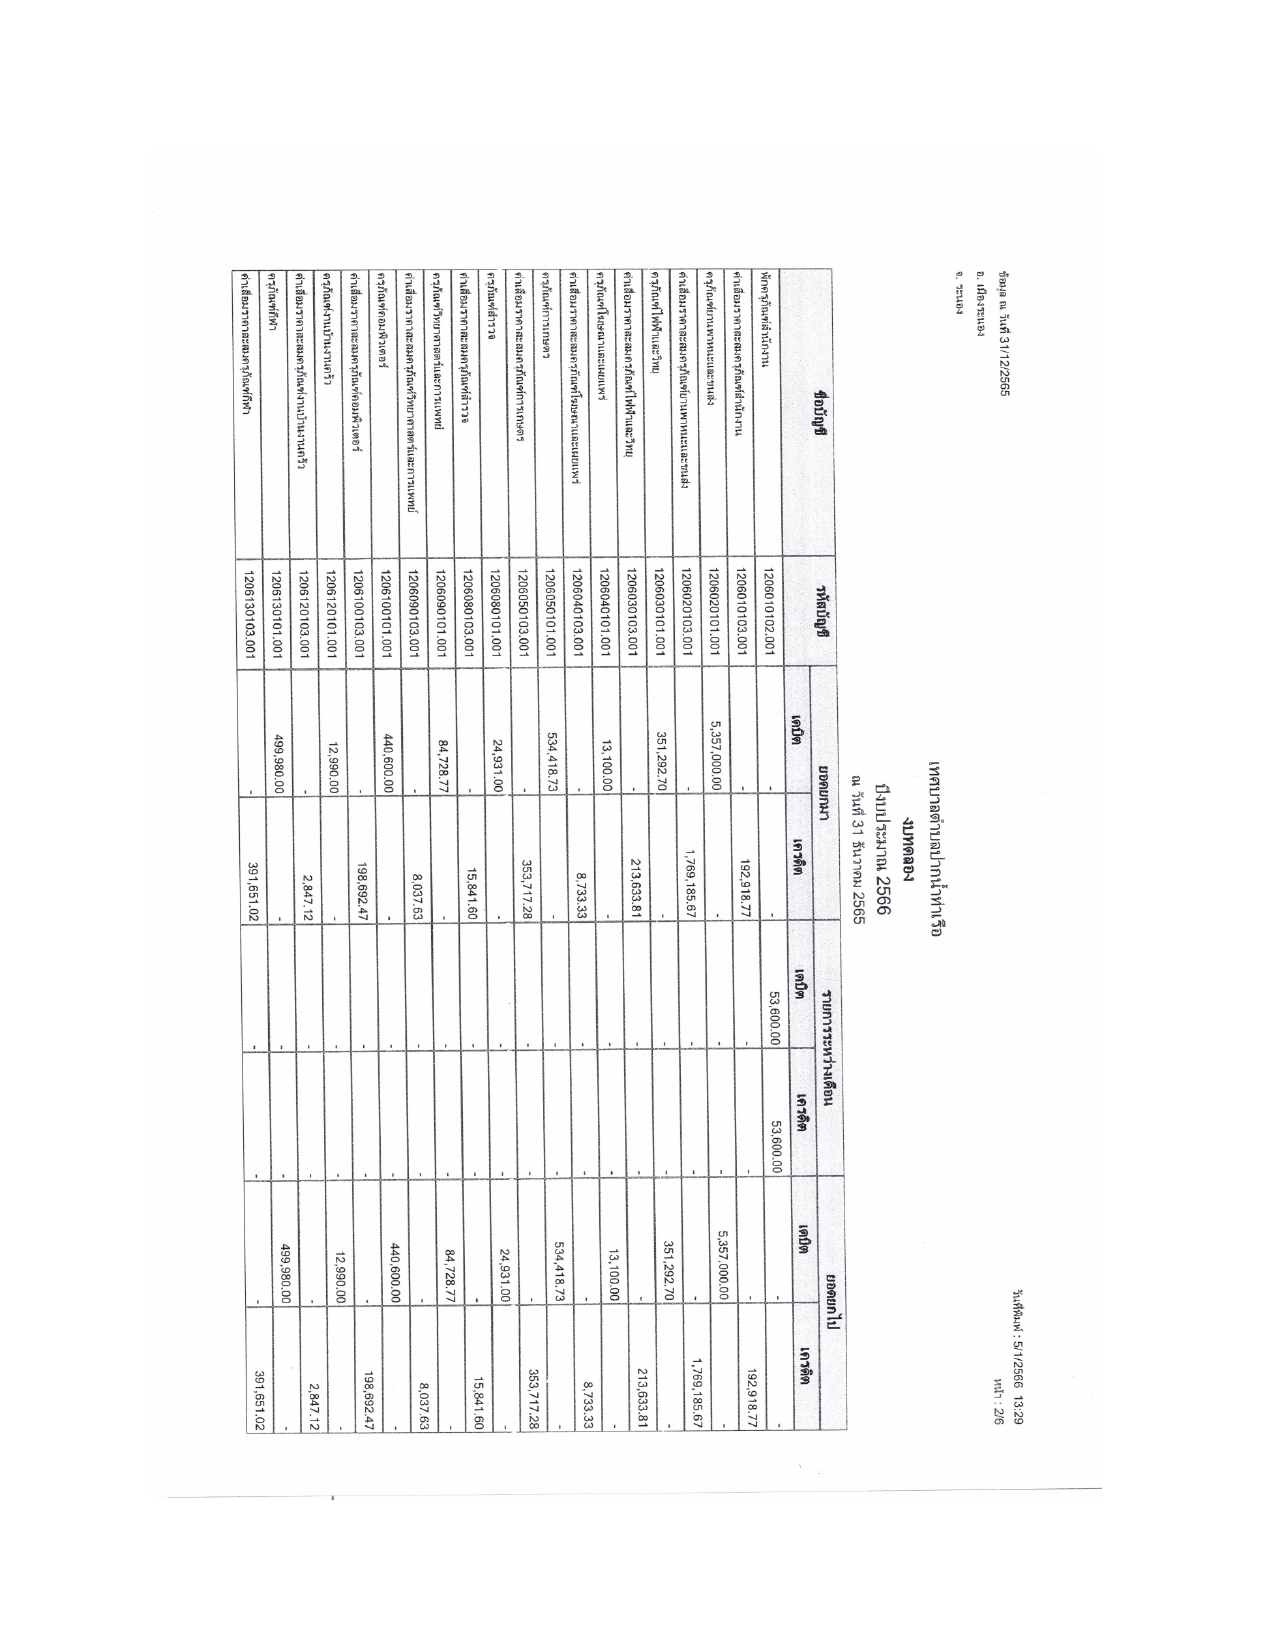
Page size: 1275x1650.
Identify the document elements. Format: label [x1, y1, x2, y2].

picture [150, 150, 1102, 1500]
